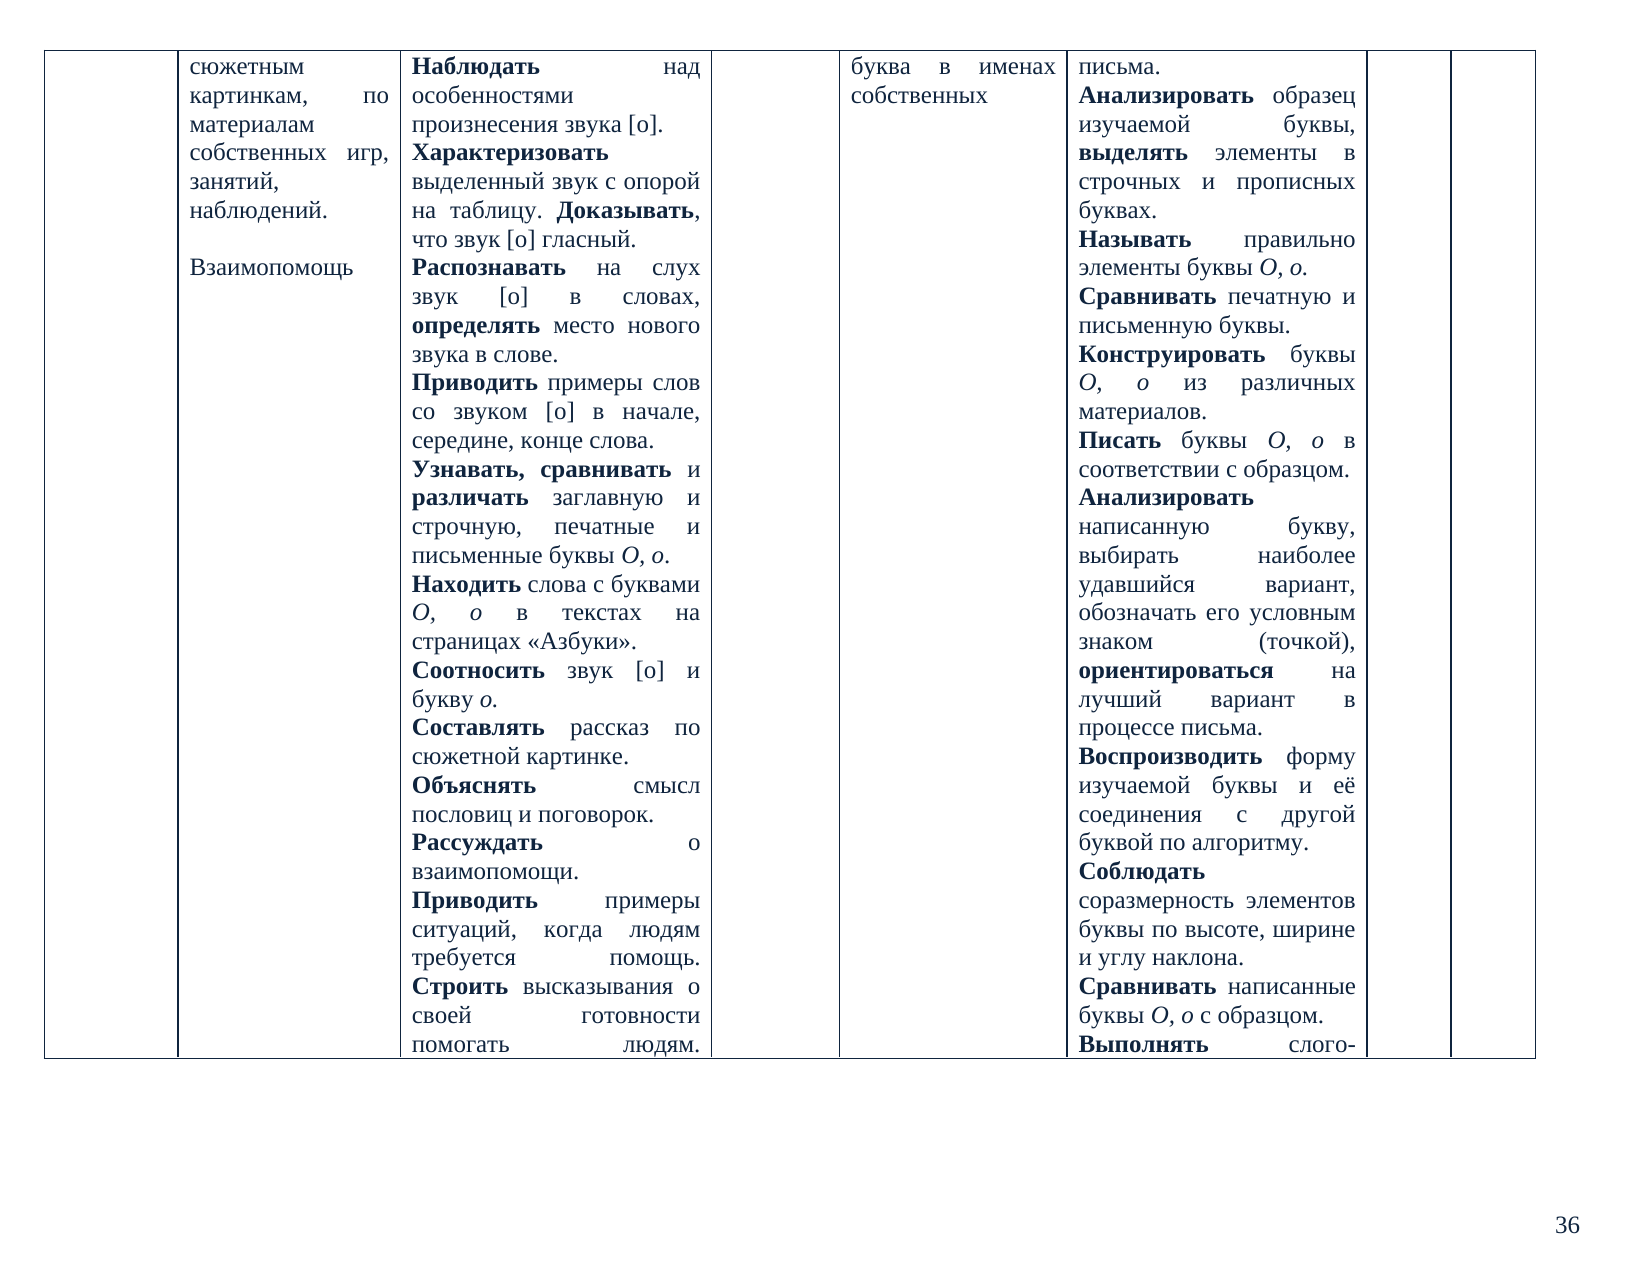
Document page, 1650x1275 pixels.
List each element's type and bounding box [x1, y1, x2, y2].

table_cell [1452, 51, 1535, 1057]
table_cell [179, 51, 400, 1057]
table_cell [45, 51, 177, 1057]
table_cell [401, 51, 711, 1057]
table_cell [712, 51, 839, 1057]
table_cell [1068, 51, 1366, 1057]
table_cell [1368, 51, 1450, 1057]
table_cell [840, 51, 1066, 1057]
